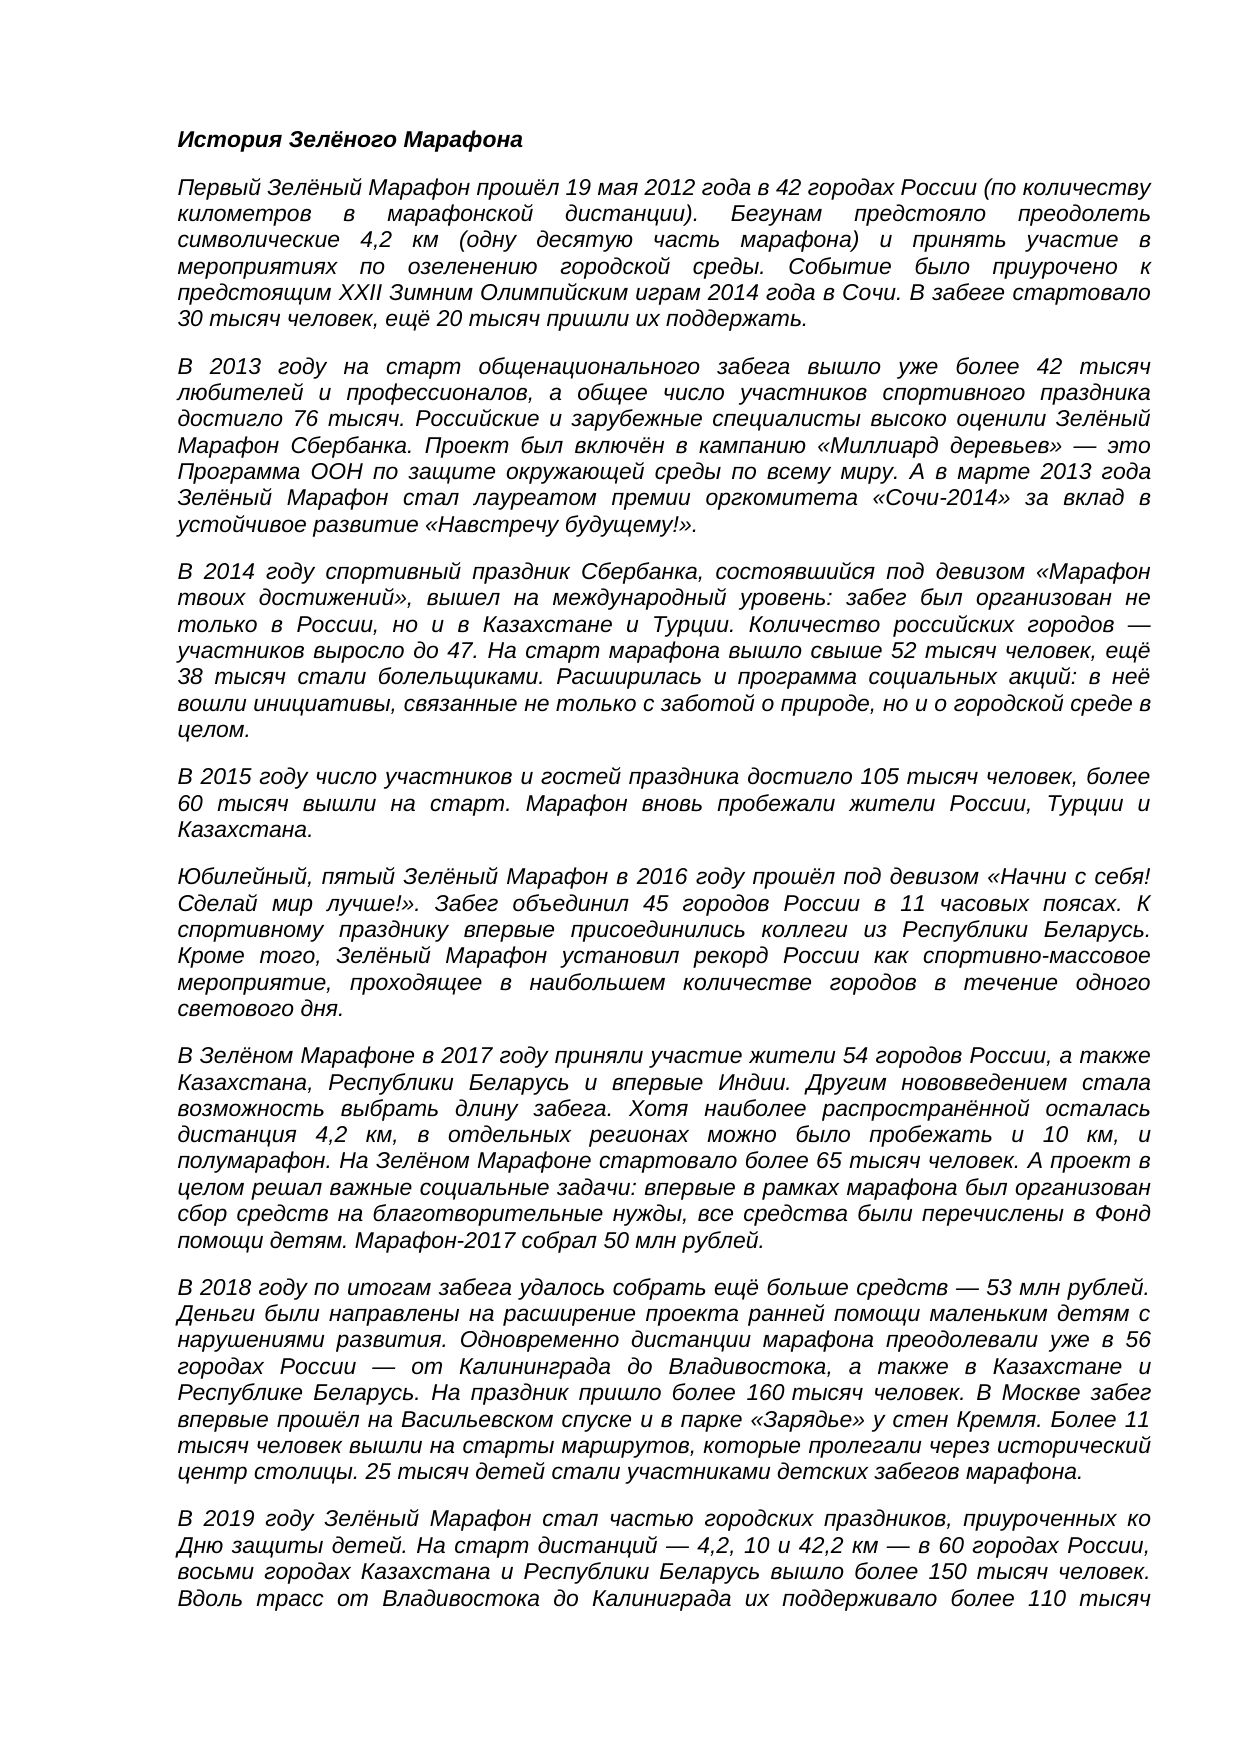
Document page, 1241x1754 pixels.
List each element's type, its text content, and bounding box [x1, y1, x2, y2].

text В 2018 году по итогам забега удалось собрать ещё больше средств — 53 млн рублей. Деньги были направлены на расширение проекта ранней помощи маленьким детям с нарушениями развития. Одновременно дистанции марафона преодолевали уже в 56 городах России — от Калининграда до Владивостока, а также в Казахстане и Республике Беларусь. На праздник пришло более 160 тысяч человек. В Москве забег впервые прошёл на Васильевском спуске и в парке «Зарядье» у стен Кремля. Более 11 тысяч человек вышли на старты маршрутов, которые пролегали через исторический центр столицы. 25 тысяч детей стали участниками детских забегов марафона. [177, 1274, 1152, 1484]
text История Зелёного Марафона [177, 126, 1152, 153]
text В 2015 году число участников и гостей праздника достигло 105 тысяч человек, более 60 тысяч вышли на старт. Марафон вновь пробежали жители России, Турции и Казахстана. [177, 763, 1152, 842]
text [177, 1505, 1152, 1611]
text Юбилейный, пятый Зелёный Марафон в 2016 году прошёл под девизом «Начни с себя! Сделай мир лучше!». Забег объединил 45 городов России в 11 часовых поясах. К спортивному празднику впервые присоединились коллеги из Республики Беларусь. Кроме того, Зелёный Марафон установил рекорд России как спортивно-массовое мероприятие, проходящее в наибольшем количестве городов в течение одного светового дня. [177, 863, 1152, 1021]
text В 2013 году на старт общенационального забега вышло уже более 42 тысяч любителей и профессионалов, а общее число участников спортивного праздника достигло 76 тысяч. Российские и зарубежные специалисты высоко оценили Зелёный Марафон Сбербанка. Проект был включён в кампанию «Миллиард деревьев» — это Программа ООН по защите окружающей среды по всему миру. А в марте 2013 года Зелёный Марафон стал лауреатом премии оргкомитета «Сочи-2014» за вклад в устойчивое развитие «Навстречу будущему!». [177, 353, 1152, 537]
text Первый Зелёный Марафон прошёл 19 мая 2012 года в 42 городах России (по количеству километров в марафонской дистанции). Бегунам предстояло преодолеть символические 4,2 км (одну десятую часть марафона) и принять участие в мероприятиях по озеленению городской среды. Событие было приурочено к предстоящим XXII Зимним Олимпийским играм 2014 года в Сочи. В забеге стартовало 30 тысяч человек, ещё 20 тысяч пришли их поддержать. [177, 174, 1152, 332]
text В 2014 году спортивный праздник Сбербанка, состоявшийся под девизом «Марафон твоих достижений», вышел на международный уровень: забег был организован не только в России, но и в Казахстане и Турции. Количество российских городов — участников выросло до 47. На старт марафона вышло свыше 52 тысяч человек, ещё 38 тысяч стали болельщиками. Расширилась и программа социальных акций: в неё вошли инициативы, связанные не только с заботой о природе, но и о городской среде в целом. [177, 558, 1152, 742]
text В Зелёном Марафоне в 2017 году приняли участие жители 54 городов России, а также Казахстана, Республики Беларусь и впервые Индии. Другим нововведением стала возможность выбрать длину забега. Хотя наиболее распространённой осталась дистанция 4,2 км, в отдельных регионах можно было пробежать и 10 км, и полумарафон. На Зелёном Марафоне стартовало более 65 тысяч человек. А проект в целом решал важные социальные задачи: впервые в рамках марафона был организован сбор средств на благотворительные нужды, все средства были перечислены в Фонд помощи детям. Марафон-2017 собрал 50 млн рублей. [177, 1042, 1152, 1253]
